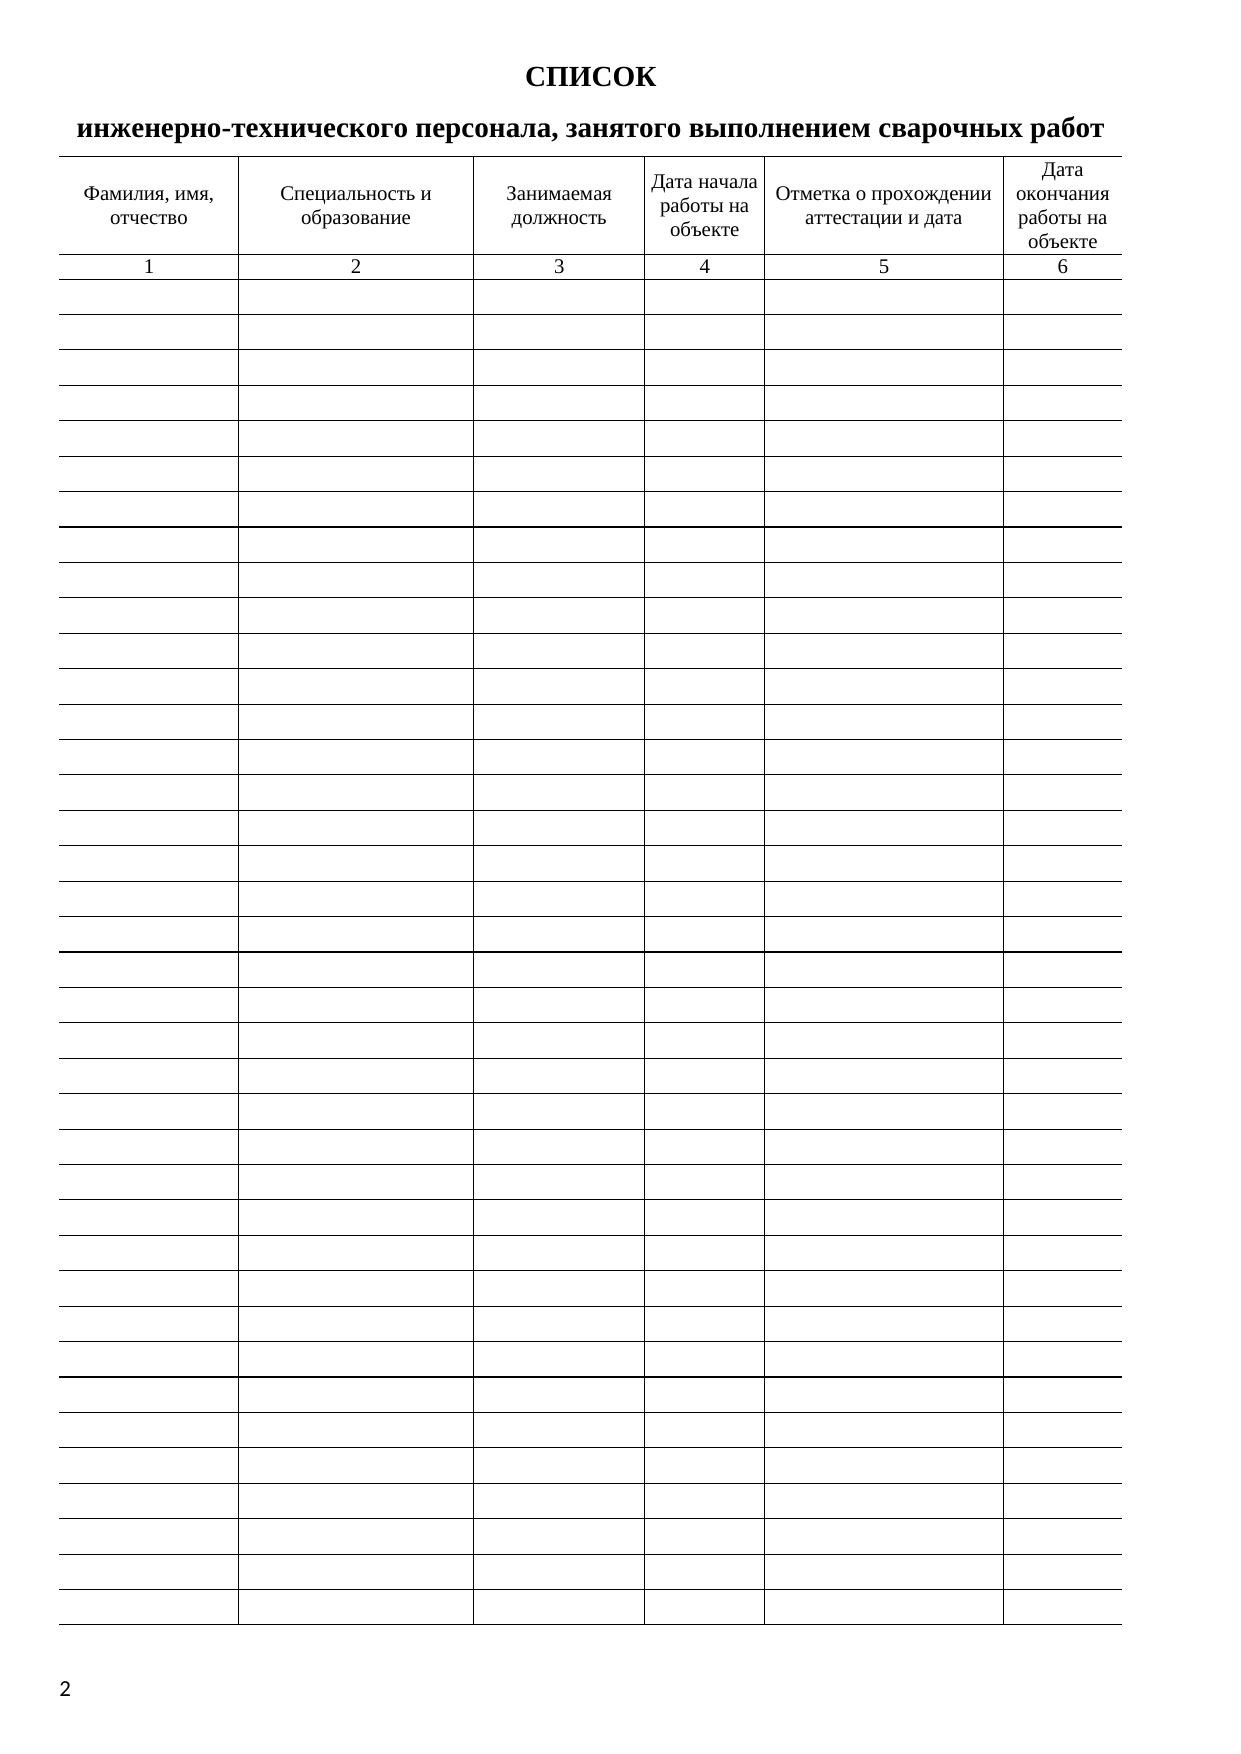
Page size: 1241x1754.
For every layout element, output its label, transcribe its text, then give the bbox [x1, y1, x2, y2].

table_cell [59, 563, 238, 597]
table_cell [765, 280, 1003, 314]
table_cell [645, 811, 764, 845]
table_cell [1004, 740, 1122, 774]
table_cell [239, 1519, 473, 1553]
table_cell [1004, 882, 1122, 916]
table_cell [59, 1484, 238, 1518]
table_cell [59, 1555, 238, 1589]
table_cell 1 [59, 255, 238, 278]
table_cell [59, 1165, 238, 1199]
table_cell [474, 1094, 644, 1128]
table_cell [645, 1200, 764, 1235]
table_cell [645, 1236, 764, 1270]
table_cell [474, 1200, 644, 1235]
table_cell [1004, 705, 1122, 739]
table_cell [1004, 917, 1122, 951]
table_cell [765, 1413, 1003, 1447]
table_cell [474, 1519, 644, 1553]
table_cell [239, 882, 473, 916]
table_cell [59, 669, 238, 703]
table_cell [474, 846, 644, 881]
table_cell [239, 988, 473, 1022]
table_cell [474, 1271, 644, 1306]
table_cell [1004, 457, 1122, 491]
table_cell [474, 563, 644, 597]
table_cell [765, 775, 1003, 810]
table_cell [59, 1413, 238, 1447]
table_cell [239, 953, 473, 987]
table_cell [645, 1413, 764, 1447]
table_cell [239, 457, 473, 491]
table_cell [474, 1590, 644, 1624]
table_cell [765, 988, 1003, 1022]
table_cell [645, 563, 764, 597]
table_cell [239, 669, 473, 703]
table_cell [1004, 988, 1122, 1022]
table_cell [645, 1590, 764, 1624]
table_cell [474, 882, 644, 916]
table_cell [239, 775, 473, 810]
table_cell [645, 350, 764, 385]
table_cell [1004, 1413, 1122, 1447]
table_cell [239, 1307, 473, 1341]
table_cell [645, 598, 764, 633]
table_cell [1004, 315, 1122, 349]
table_cell [645, 705, 764, 739]
table_cell [59, 1200, 238, 1235]
table_cell [765, 1590, 1003, 1624]
table_cell [765, 882, 1003, 916]
table_cell [645, 457, 764, 491]
table_cell [765, 1165, 1003, 1199]
table_cell [765, 421, 1003, 456]
table_cell [765, 598, 1003, 633]
table_cell [59, 882, 238, 916]
table_cell [59, 1342, 238, 1376]
table_cell [239, 1094, 473, 1128]
table_cell [765, 315, 1003, 349]
table_cell [1004, 1307, 1122, 1341]
table_header Специальность и образование [239, 157, 473, 253]
table_cell [1004, 1271, 1122, 1306]
table_cell [1004, 421, 1122, 456]
table_cell [59, 811, 238, 845]
table_cell [474, 350, 644, 385]
table_cell [645, 953, 764, 987]
table_cell [765, 350, 1003, 385]
table_cell [474, 953, 644, 987]
table_cell [239, 598, 473, 633]
table_header Дата начала работы на объекте [645, 157, 764, 253]
table_cell [474, 386, 644, 420]
table_cell [645, 1307, 764, 1341]
table_cell [239, 1413, 473, 1447]
table_cell [645, 1059, 764, 1093]
table_cell [59, 775, 238, 810]
table_cell [474, 1023, 644, 1058]
table_cell [59, 528, 238, 562]
table_cell [1004, 1200, 1122, 1235]
table_cell [59, 740, 238, 774]
table_cell [765, 528, 1003, 562]
table_cell [239, 846, 473, 881]
table_cell [765, 705, 1003, 739]
table_cell [239, 1378, 473, 1412]
table_cell [1004, 1059, 1122, 1093]
table_cell [765, 492, 1003, 526]
table_cell [765, 1555, 1003, 1589]
table_cell [1004, 1484, 1122, 1518]
table_cell [239, 563, 473, 597]
table_cell [239, 1236, 473, 1270]
table_cell [59, 1236, 238, 1270]
table_cell [645, 1555, 764, 1589]
table_cell [59, 1519, 238, 1553]
table_cell [645, 1378, 764, 1412]
table_cell [474, 669, 644, 703]
table_cell [474, 1342, 644, 1376]
table_cell [1004, 1236, 1122, 1270]
table_cell [239, 280, 473, 314]
table_cell [474, 1378, 644, 1412]
table_header Дата окончания работы на объекте [1004, 157, 1122, 253]
table_cell [59, 1378, 238, 1412]
table_cell [239, 1130, 473, 1164]
table_cell [645, 1484, 764, 1518]
table_cell [474, 1555, 644, 1589]
table_cell [645, 882, 764, 916]
table_cell [474, 775, 644, 810]
table_cell [765, 457, 1003, 491]
table_cell [474, 421, 644, 456]
table_cell [474, 705, 644, 739]
table_cell [474, 917, 644, 951]
table_cell [474, 1130, 644, 1164]
table_cell [765, 1519, 1003, 1553]
table_cell [474, 598, 644, 633]
table_cell [765, 1271, 1003, 1306]
table_cell [1004, 598, 1122, 633]
table_cell [239, 1200, 473, 1235]
table_cell [645, 1342, 764, 1376]
table_cell [59, 598, 238, 633]
table_cell [239, 1165, 473, 1199]
table_cell [59, 1059, 238, 1093]
table_cell [59, 421, 238, 456]
table_cell [474, 1413, 644, 1447]
table_cell [645, 280, 764, 314]
table_cell [239, 1271, 473, 1306]
table_cell [645, 1519, 764, 1553]
table_cell [239, 1448, 473, 1483]
table_cell [474, 280, 644, 314]
table_cell [765, 1484, 1003, 1518]
table_cell [765, 634, 1003, 668]
table_cell [59, 1130, 238, 1164]
table_cell [765, 563, 1003, 597]
table_cell [645, 775, 764, 810]
table_cell [474, 528, 644, 562]
table_cell [765, 740, 1003, 774]
table_cell [645, 740, 764, 774]
table_cell [474, 1484, 644, 1518]
table_cell [474, 634, 644, 668]
table_cell [239, 1023, 473, 1058]
table_cell [765, 846, 1003, 881]
table_cell [1004, 1590, 1122, 1624]
table_cell 3 [474, 255, 644, 278]
table_cell [1004, 1094, 1122, 1128]
table_cell [239, 350, 473, 385]
table_cell [765, 1378, 1003, 1412]
table_cell [645, 492, 764, 526]
table_cell 2 [239, 255, 473, 278]
table_cell [1004, 350, 1122, 385]
table_cell [645, 846, 764, 881]
table_cell [1004, 811, 1122, 845]
table_cell [1004, 1555, 1122, 1589]
table_cell [59, 705, 238, 739]
table_cell 4 [645, 255, 764, 278]
table_cell [239, 386, 473, 420]
table_cell [59, 1271, 238, 1306]
table_cell [59, 1094, 238, 1128]
table_cell [474, 1236, 644, 1270]
table_cell [239, 315, 473, 349]
table_cell [645, 634, 764, 668]
table_cell [645, 386, 764, 420]
table_cell [239, 528, 473, 562]
table_cell [474, 1307, 644, 1341]
table_cell [59, 1023, 238, 1058]
table_cell [474, 988, 644, 1022]
table_cell [59, 315, 238, 349]
table_cell [765, 1059, 1003, 1093]
table_cell [1004, 386, 1122, 420]
table_cell [239, 421, 473, 456]
table_cell [1004, 1342, 1122, 1376]
table_cell [59, 634, 238, 668]
table_cell [239, 1484, 473, 1518]
table_cell [645, 1023, 764, 1058]
table_cell [1004, 775, 1122, 810]
table_cell [645, 421, 764, 456]
table_cell [1004, 1023, 1122, 1058]
table_cell [645, 988, 764, 1022]
table_cell [59, 917, 238, 951]
table_cell [59, 953, 238, 987]
table_cell [59, 846, 238, 881]
table_cell [1004, 1130, 1122, 1164]
table_cell [1004, 280, 1122, 314]
table_cell [239, 492, 473, 526]
table_cell [59, 386, 238, 420]
table_cell [239, 1059, 473, 1093]
table_cell [239, 1590, 473, 1624]
table_cell [474, 1448, 644, 1483]
table_cell [645, 669, 764, 703]
table_cell [765, 1448, 1003, 1483]
table_cell [239, 1555, 473, 1589]
table_cell [765, 1342, 1003, 1376]
table_cell [645, 1165, 764, 1199]
table_cell [474, 740, 644, 774]
table_cell [765, 953, 1003, 987]
table_cell [474, 1165, 644, 1199]
table_cell [1004, 563, 1122, 597]
table_cell [765, 1094, 1003, 1128]
table_cell [239, 811, 473, 845]
table_cell [474, 457, 644, 491]
table_cell [1004, 669, 1122, 703]
table_cell [765, 1307, 1003, 1341]
table_cell [1004, 634, 1122, 668]
table_cell [1004, 528, 1122, 562]
table_cell [765, 386, 1003, 420]
table_cell [59, 457, 238, 491]
table_cell [59, 280, 238, 314]
table_cell [645, 1094, 764, 1128]
table_cell [645, 1130, 764, 1164]
table_cell [59, 1448, 238, 1483]
table_cell [645, 1448, 764, 1483]
table_cell [239, 1342, 473, 1376]
table_header Отметка о прохождении аттестации и дата [765, 157, 1003, 253]
table_cell [239, 634, 473, 668]
table_cell [1004, 1165, 1122, 1199]
table_cell [645, 528, 764, 562]
table_cell [1004, 1378, 1122, 1412]
table_cell [1004, 846, 1122, 881]
table_cell [765, 917, 1003, 951]
table_cell [1004, 1519, 1122, 1553]
table_header Занимаемая должность [474, 157, 644, 253]
table_cell [765, 1200, 1003, 1235]
table_cell 6 [1004, 255, 1122, 278]
text СПИСОК [59, 59, 1122, 93]
table_cell [1004, 1448, 1122, 1483]
table_cell [765, 811, 1003, 845]
table_cell [474, 1059, 644, 1093]
table_cell 5 [765, 255, 1003, 278]
table_cell [59, 350, 238, 385]
table_cell [645, 315, 764, 349]
table_cell [765, 1130, 1003, 1164]
table_cell [1004, 492, 1122, 526]
table_cell [239, 740, 473, 774]
table_header Фамилия, имя, отчество [59, 157, 238, 253]
table_cell [239, 705, 473, 739]
table_cell [474, 492, 644, 526]
table_cell [474, 315, 644, 349]
table_cell [645, 1271, 764, 1306]
table_cell [239, 917, 473, 951]
table_cell [59, 1590, 238, 1624]
table_cell [765, 1023, 1003, 1058]
table_cell [59, 988, 238, 1022]
table_cell [474, 811, 644, 845]
table_cell [765, 1236, 1003, 1270]
text инженерно-технического персонала, занятого выполнением сварочных работ [59, 110, 1122, 144]
table_cell [645, 917, 764, 951]
table_cell [59, 492, 238, 526]
table_cell [59, 1307, 238, 1341]
table_cell [765, 669, 1003, 703]
table_cell [1004, 953, 1122, 987]
